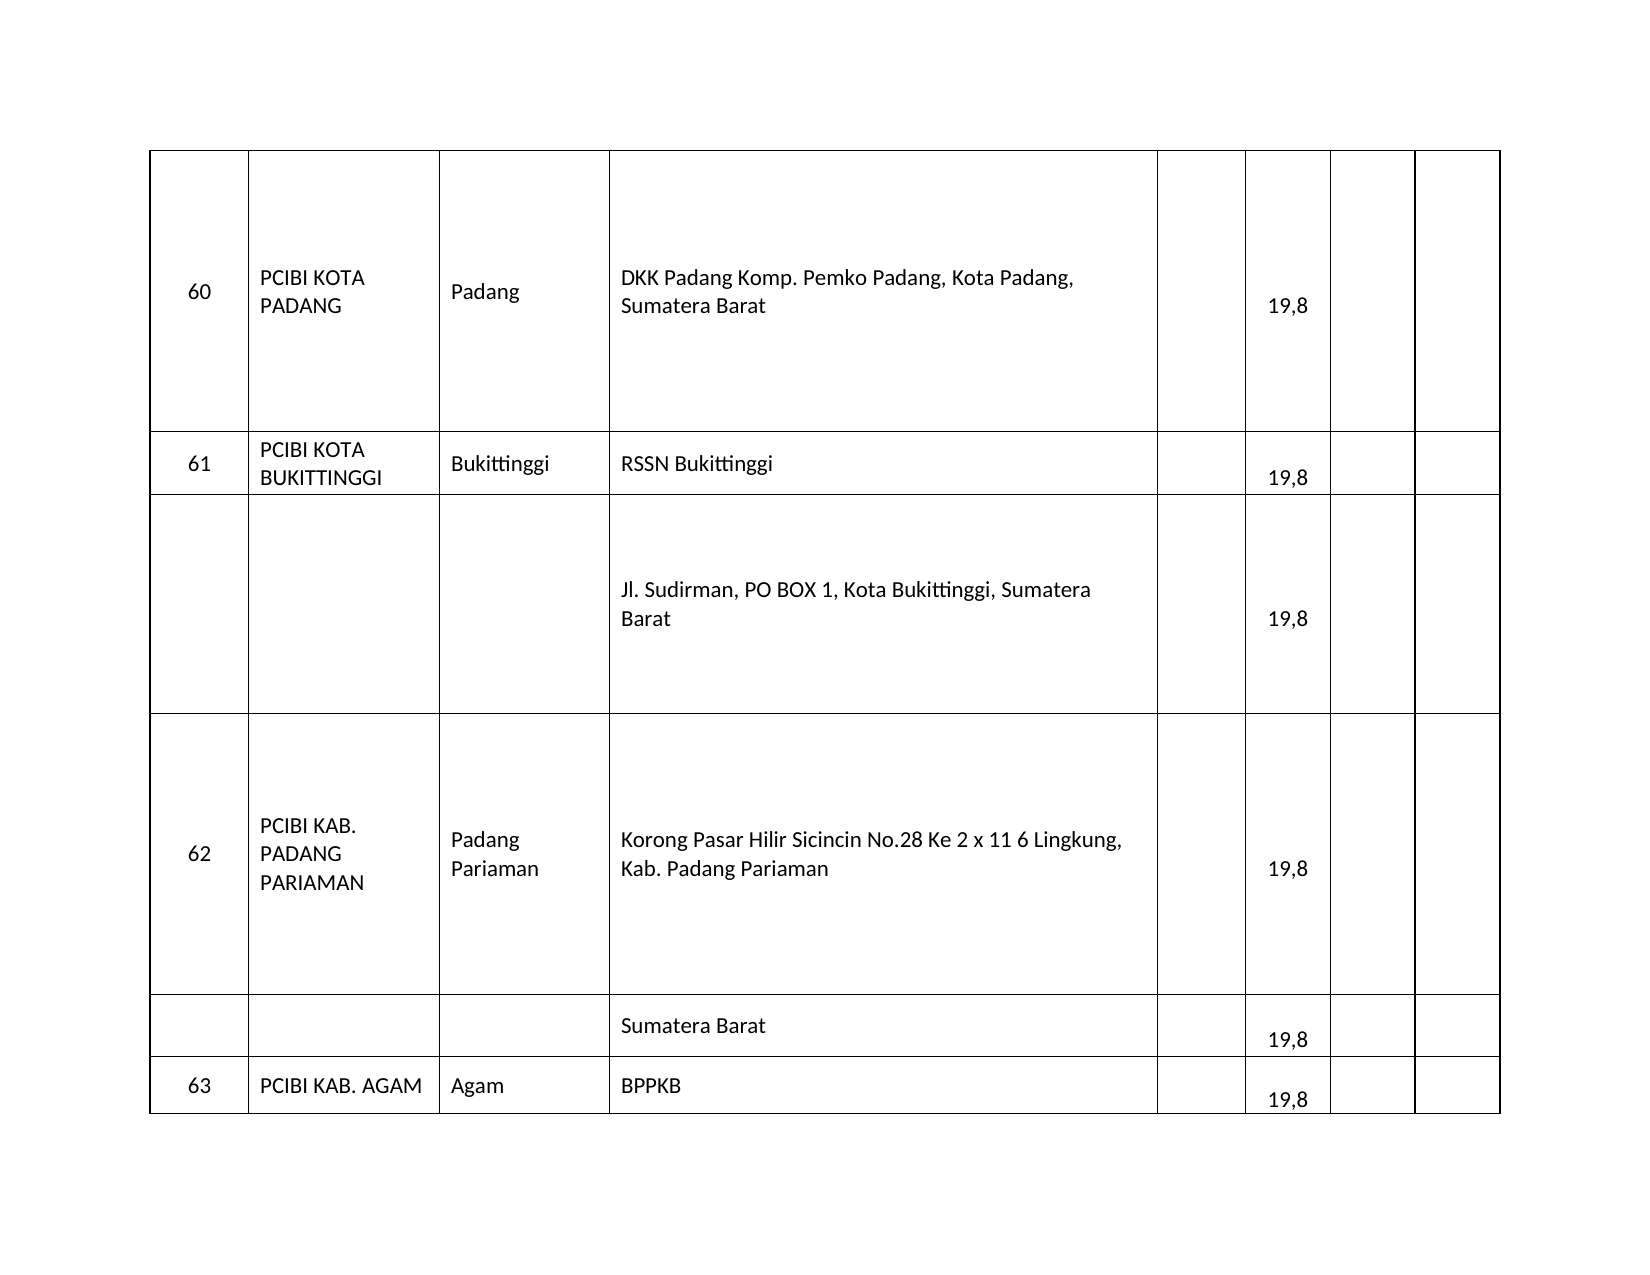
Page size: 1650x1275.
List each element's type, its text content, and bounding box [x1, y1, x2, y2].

table_cell Agam [440, 1057, 609, 1113]
table_cell [1331, 151, 1414, 431]
table_cell [1331, 1057, 1414, 1113]
table_cell PCIBI KOTA PADANG [249, 151, 439, 431]
table_cell [1416, 1057, 1499, 1113]
table_cell DKK Padang Komp. Pemko Padang, Kota Padang, Sumatera Barat [610, 151, 1157, 431]
table_cell [151, 995, 248, 1056]
table_cell [1158, 995, 1245, 1056]
table_cell 19,8 [1246, 995, 1330, 1056]
table_cell Bukittinggi [440, 432, 609, 494]
table_cell [1158, 714, 1245, 994]
table_cell BPPKB [610, 1057, 1157, 1113]
table_cell [1416, 714, 1499, 994]
table_cell [1158, 432, 1245, 494]
table_cell 19,8 [1246, 714, 1330, 994]
table_cell [1416, 432, 1499, 494]
table_cell Sumatera Barat [610, 995, 1157, 1056]
table_cell [1416, 995, 1499, 1056]
table_cell 19,8 [1246, 432, 1330, 494]
table_cell [1331, 995, 1414, 1056]
table_cell [151, 495, 248, 712]
table_cell [1416, 151, 1499, 431]
table_cell PCIBI KOTA BUKITTINGGI [249, 432, 439, 494]
table_cell 60 [151, 151, 248, 431]
table_cell 19,8 [1246, 495, 1330, 712]
table_cell [1158, 1057, 1245, 1113]
table_cell [1158, 495, 1245, 712]
table_cell [440, 495, 609, 712]
table_cell PCIBI KAB. AGAM [249, 1057, 439, 1113]
table_cell [1331, 714, 1414, 994]
table_cell Korong Pasar Hilir Sicincin No.28 Ke 2 x 11 6 Lingkung, Kab. Padang Pariaman [610, 714, 1157, 994]
table_cell [1331, 432, 1414, 494]
table_cell Jl. Sudirman, PO BOX 1, Kota Bukittinggi, Sumatera Barat [610, 495, 1157, 712]
table_cell [249, 995, 439, 1056]
table_cell 63 [151, 1057, 248, 1113]
table_cell 61 [151, 432, 248, 494]
table_cell 62 [151, 714, 248, 994]
table_cell Padang [440, 151, 609, 431]
table_cell [1158, 151, 1245, 431]
table_cell [440, 995, 609, 1056]
table_cell [1416, 495, 1499, 712]
table_cell RSSN Bukittinggi [610, 432, 1157, 494]
table_cell [249, 495, 439, 712]
table_cell Padang Pariaman [440, 714, 609, 994]
table_cell 19,8 [1246, 1057, 1330, 1113]
table_cell PCIBI KAB. PADANG PARIAMAN [249, 714, 439, 994]
table_cell [1331, 495, 1414, 712]
table_cell 19,8 [1246, 151, 1330, 431]
